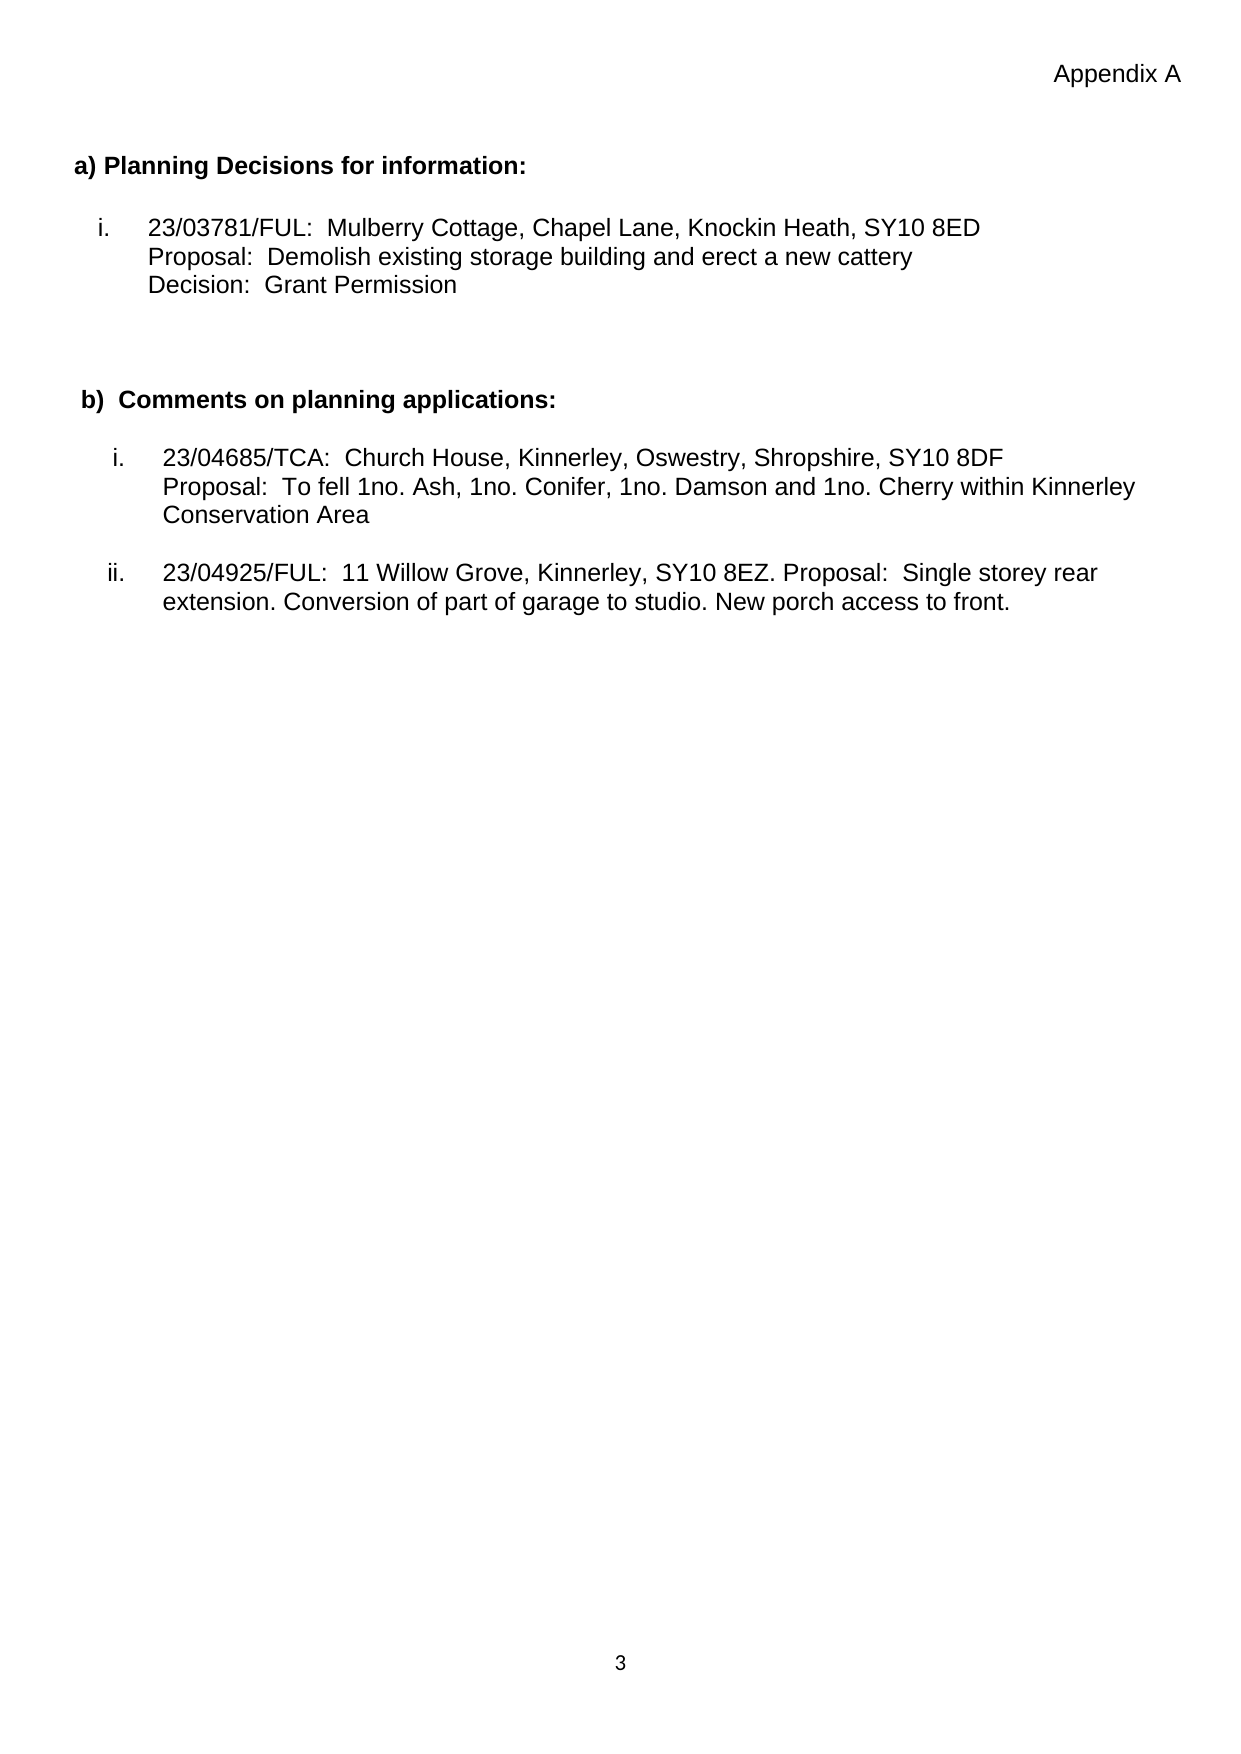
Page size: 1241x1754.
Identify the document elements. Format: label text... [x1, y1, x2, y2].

text Proposal: Demolish existing storage building and erect a new cattery [132, 242, 1181, 270]
list 23/03781/FUL: Mulberry Cottage, Chapel Lane, Knockin Heath, SY10 8ED [110, 213, 1181, 242]
list 23/04925/FUL: 11 Willow Grove, Kinnerley, SY10 8EZ. Proposal: Single storey rear extension. Conversion of part of garage to studio. New porch access to front. [125, 558, 1181, 615]
list Comments on planning applications: [81, 385, 1181, 414]
list Planning Decisions for information: [74, 151, 1181, 180]
text Proposal: To fell 1no. Ash, 1no. Conifer, 1no. Damson and 1no. Cherry within Kinnerley Conservation Area [162, 472, 1181, 529]
text Decision: Grant Permission [147, 270, 1181, 299]
list 23/04685/TCA: Church House, Kinnerley, Oswestry, Shropshire, SY10 8DF [125, 443, 1181, 472]
list Appendix A [134, 59, 1181, 88]
